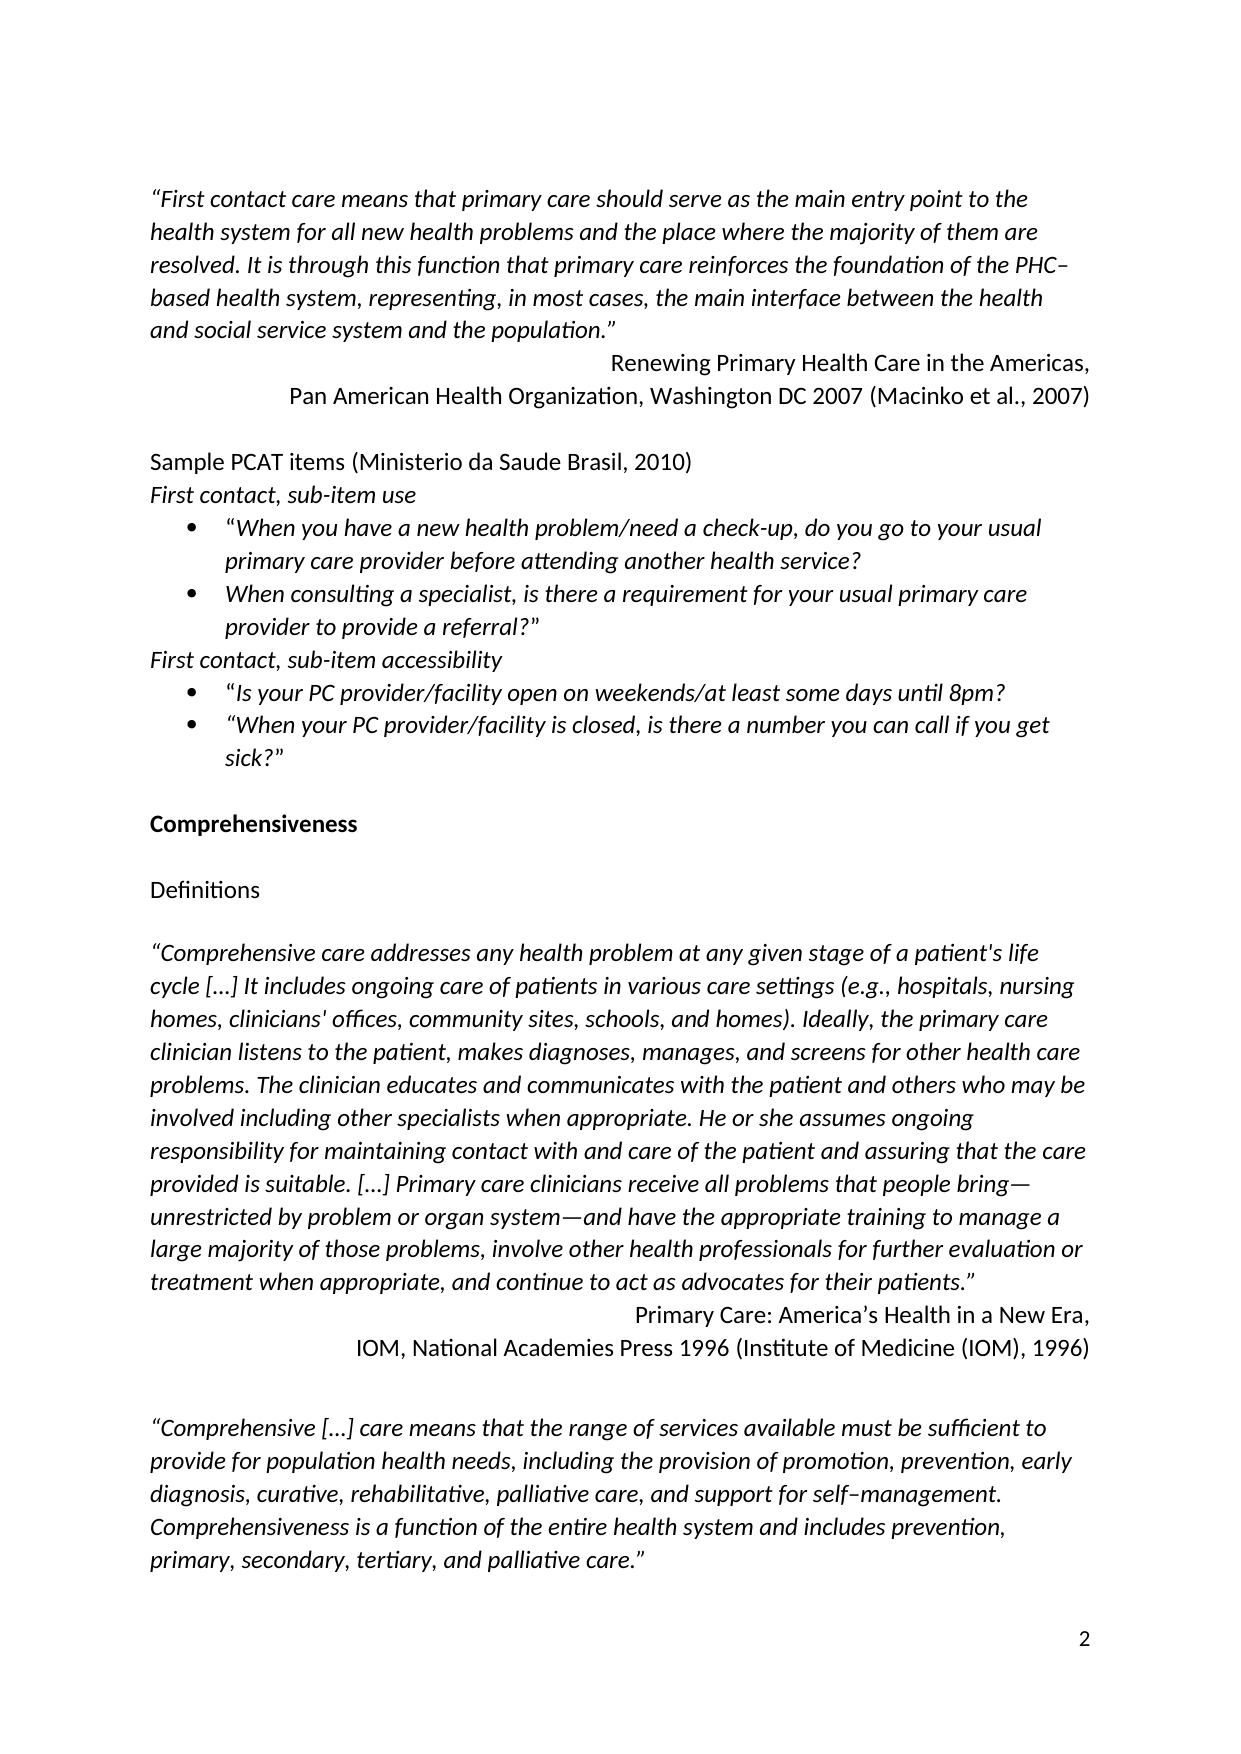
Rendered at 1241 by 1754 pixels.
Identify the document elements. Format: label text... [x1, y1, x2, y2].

list “Is your PC provider/facility open on weekends/at least some days until 8pm? [187, 677, 1090, 707]
text “Comprehensive […] care means that the range of services available must be sufficient to provide for population health needs, including the provision of promotion, prevention, early diagnosis, curative, rehabilitative, palliative care, and support for self–management. Comprehensiveness is a function of the entire health system and includes prevention, primary, secondary, tertiary, and palliative care.” [150, 1412, 1090, 1574]
text Comprehensiveness [150, 808, 1090, 839]
text “First contact care means that primary care should serve as the main entry point to the health system for all new health problems and the place where the majority of them are resolved. It is through this function that primary care reinforces the foundation of the PHC–based health system, representing, in most cases, the main interface between the health and social service system and the population.” [150, 183, 1090, 345]
text Pan American Health Organization, Washington DC 2007 (Macinko et al., 2007) [150, 380, 1090, 411]
text Definitions [150, 874, 1090, 905]
text Renewing Primary Health Care in the Americas, [150, 347, 1090, 378]
text First contact, sub-item accessibility [150, 644, 1090, 674]
text IOM, National Academies Press 1996 (Institute of Medicine (IOM), 1996) [150, 1332, 1090, 1363]
text Primary Care: America’s Health in a New Era, [150, 1299, 1090, 1330]
list “When you have a new health problem/need a check-up, do you go to your usual primary care provider before attending another health service? [187, 512, 1090, 576]
text “Comprehensive care addresses any health problem at any given stage of a patient's life cycle […] It includes ongoing care of patients in various care settings (e.g., hospitals, nursing homes, clinicians' offices, community sites, schools, and homes). Ideally, the primary care clinician listens to the patient, makes diagnoses, manages, and screens for other health care problems. The clinician educates and communicates with the patient and others who may be involved including other specialists when appropriate. He or she assumes ongoing responsibility for maintaining contact with and care of the patient and assuring that the care provided is suitable. […] Primary care clinicians receive all problems that people bring—unrestricted by problem or organ system—and have the appropriate training to manage a large majority of those problems, involve other health professionals for further evaluation or treatment when appropriate, and continue to act as advocates for their patients.” [150, 937, 1090, 1297]
list When consulting a specialist, is there a requirement for your usual primary care provider to provide a referral?” [187, 578, 1090, 641]
list “When your PC provider/facility is closed, is there a number you can call if you get sick?” [187, 709, 1090, 773]
text Sample PCAT items (Ministerio da Saude Brasil, 2010) [150, 446, 1090, 477]
text First contact, sub-item use [150, 479, 1090, 510]
